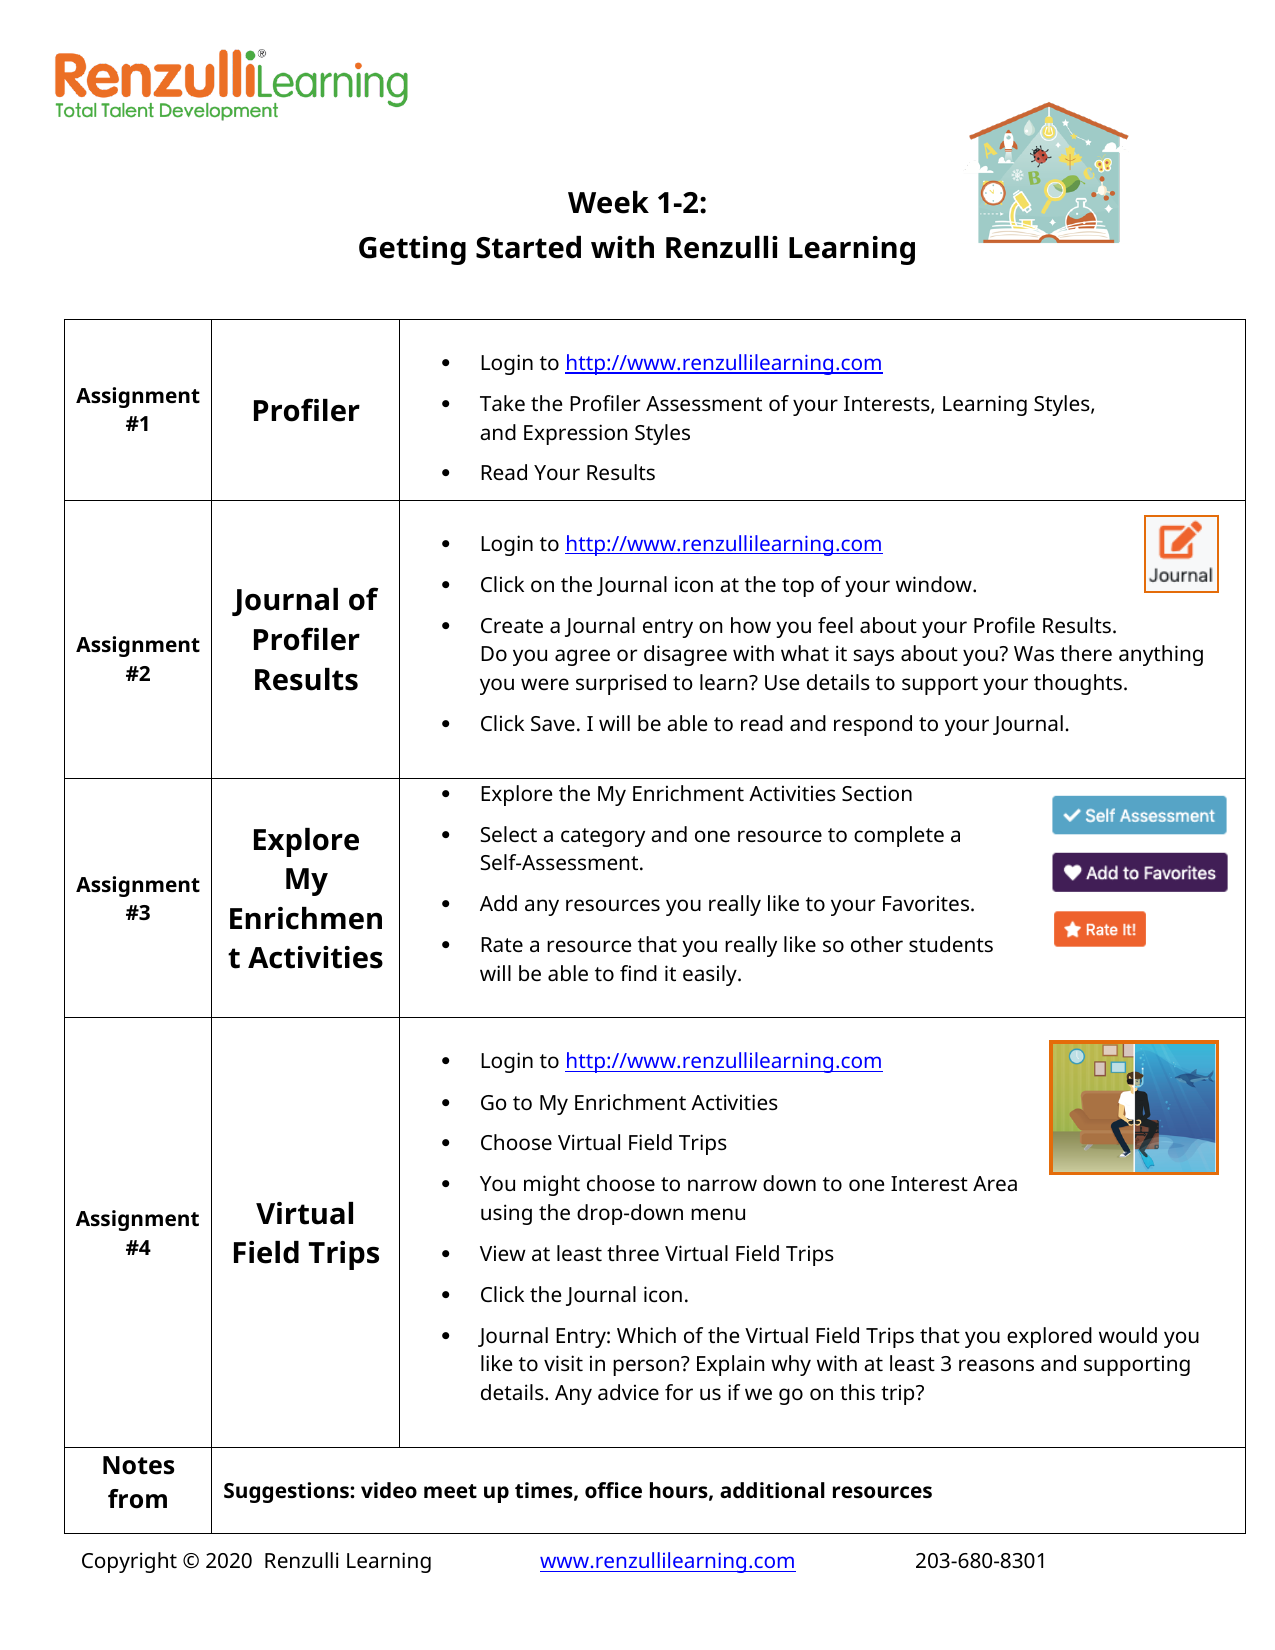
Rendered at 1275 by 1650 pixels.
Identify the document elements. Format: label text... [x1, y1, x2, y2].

picture [1048, 904, 1150, 954]
text Getting Started with Renzulli Learning [165, 227, 1110, 267]
table_cell Login to http://www.renzullilearning.com Click on the Journal icon at the top of your window. Create a Journal entry on how you feel about your Profile Results. Do you agree or disagree with what it says about you? Was there anything you were surprised to learn? Use details to support your thoughts. Click Save. I will be able to read and respond to your Journal. [400, 501, 1245, 778]
table_cell Explore My Enrichment Activities [212, 779, 399, 1017]
table_header Assignment #1 [65, 320, 211, 499]
table_cell Assignment #3 [65, 779, 211, 1017]
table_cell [65, 1448, 211, 1533]
table_cell Assignment #4 [65, 1018, 211, 1447]
picture [1048, 788, 1230, 840]
text Week 1-2: [165, 182, 959, 222]
table_cell Explore the My Enrichment Activities Section Select a category and one resource to complete a Self-Assessment. Add any resources you really like to your Favorites. Rate a resource that you really like so other students will be able to find it easily. [400, 779, 1245, 1017]
picture [52, 32, 409, 134]
picture [1048, 846, 1230, 900]
picture [1053, 1044, 1216, 1172]
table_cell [212, 1448, 1245, 1533]
table_header Profiler [212, 320, 399, 499]
picture [959, 97, 1133, 244]
table_cell Journal of Profiler Results [212, 501, 399, 778]
table_cell Assignment #2 [65, 501, 211, 778]
table_header Login to http://www.renzullilearning.com Take the Profiler Assessment of your Interests, Learning Styles, and Expression Styles Read Your Results [400, 320, 1245, 499]
table_cell Virtual Field Trips [212, 1018, 399, 1447]
picture [1146, 517, 1217, 591]
table_cell Login to http://www.renzullilearning.com Go to My Enrichment Activities Choose Virtual Field Trips You might choose to narrow down to one Interest Area using the drop-down menu View at least three Virtual Field Trips Click the Journal icon. Journal Entry: Which of the Virtual Field Trips that you explored would you like to visit in person? Explain why with at least 3 reasons and supporting details. Any advice for us if we go on this trip? [400, 1018, 1245, 1447]
